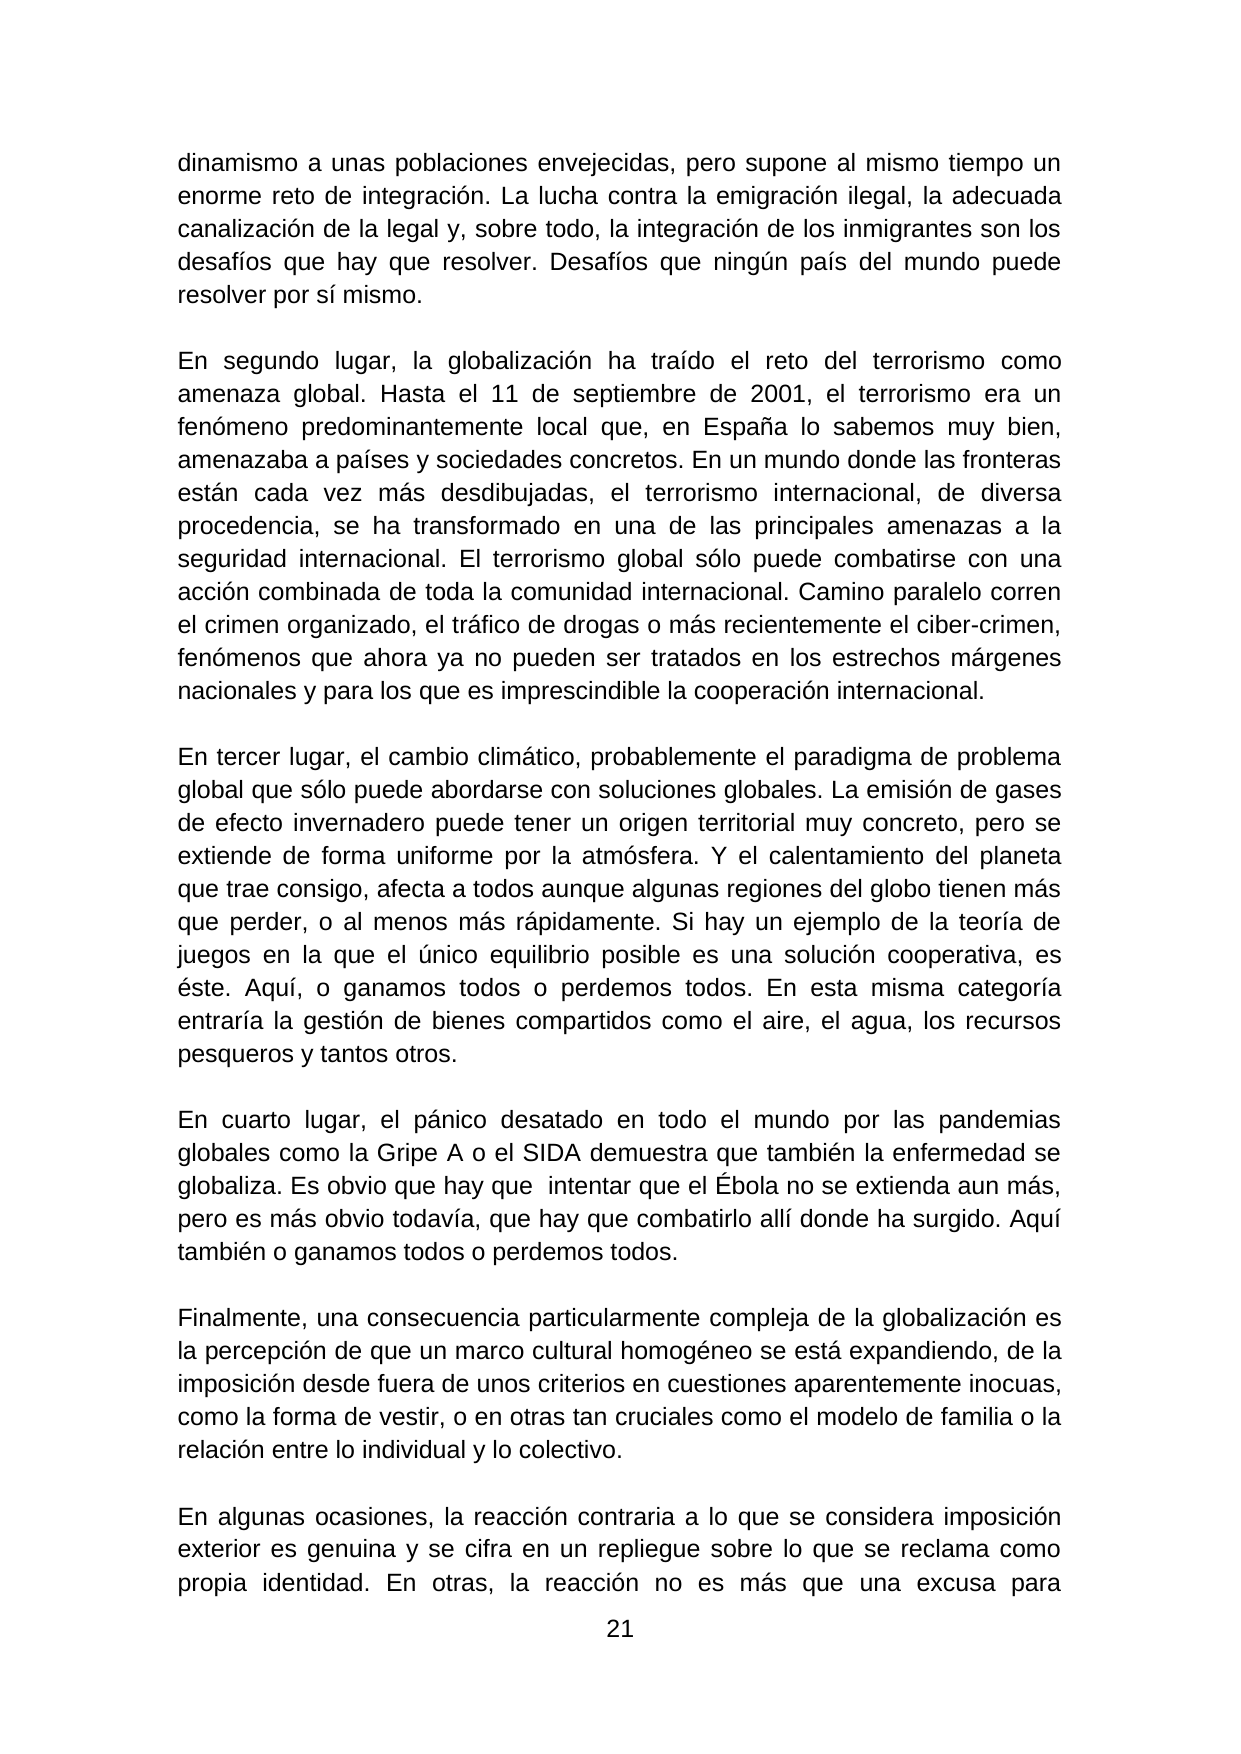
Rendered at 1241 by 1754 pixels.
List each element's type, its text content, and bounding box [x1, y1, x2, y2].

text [177, 148, 1063, 308]
text En tercer lugar, el cambio climático, probablemente el paradigma de problema global que sólo puede abordarse con soluciones globales. La emisión de gases de efecto invernadero puede tener un origen territorial muy concreto, pero se extiende de forma uniforme por la atmósfera. Y el calentamiento del planeta que trae consigo, afecta a todos aunque algunas regiones del globo tienen más que perder, o al menos más rápidamente. Si hay un ejemplo de la teoría de juegos en la que el único equilibrio posible es una solución cooperativa, es éste. Aquí, o ganamos todos o perdemos todos. En esta misma categoría entraría la gestión de bienes compartidos como el aire, el agua, los recursos pesqueros y tantos otros. [177, 742, 1063, 1068]
text En segundo lugar, la globalización ha traído el reto del terrorismo como amenaza global. Hasta el 11 de septiembre de 2001, el terrorismo era un fenómeno predominantemente local que, en España lo sabemos muy bien, amenazaba a países y sociedades concretos. En un mundo donde las fronteras están cada vez más desdibujadas, el terrorismo internacional, de diversa procedencia, se ha transformado en una de las principales amenazas a la seguridad internacional. El terrorismo global sólo puede combatirse con una acción combinada de toda la comunidad internacional. Camino paralelo corren el crimen organizado, el tráfico de drogas o más recientemente el ciber-crimen, fenómenos que ahora ya no pueden ser tratados en los estrechos márgenes nacionales y para los que es imprescindible la cooperación internacional. [177, 346, 1063, 705]
text Finalmente, una consecuencia particularmente compleja de la globalización es la percepción de que un marco cultural homogéneo se está expandiendo, de la imposición desde fuera de unos criterios en cuestiones aparentemente inocuas, como la forma de vestir, o en otras tan cruciales como el modelo de familia o la relación entre lo individual y lo colectivo. [177, 1303, 1063, 1464]
text En cuarto lugar, el pánico desatado en todo el mundo por las pandemias globales como la Gripe A o el SIDA demuestra que también la enfermedad se globaliza. Es obvio que hay que intentar que el Ébola no se extienda aun más, pero es más obvio todavía, que hay que combatirlo allí donde ha surgido. Aquí también o ganamos todos o perdemos todos. [177, 1105, 1063, 1266]
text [177, 1501, 1063, 1596]
